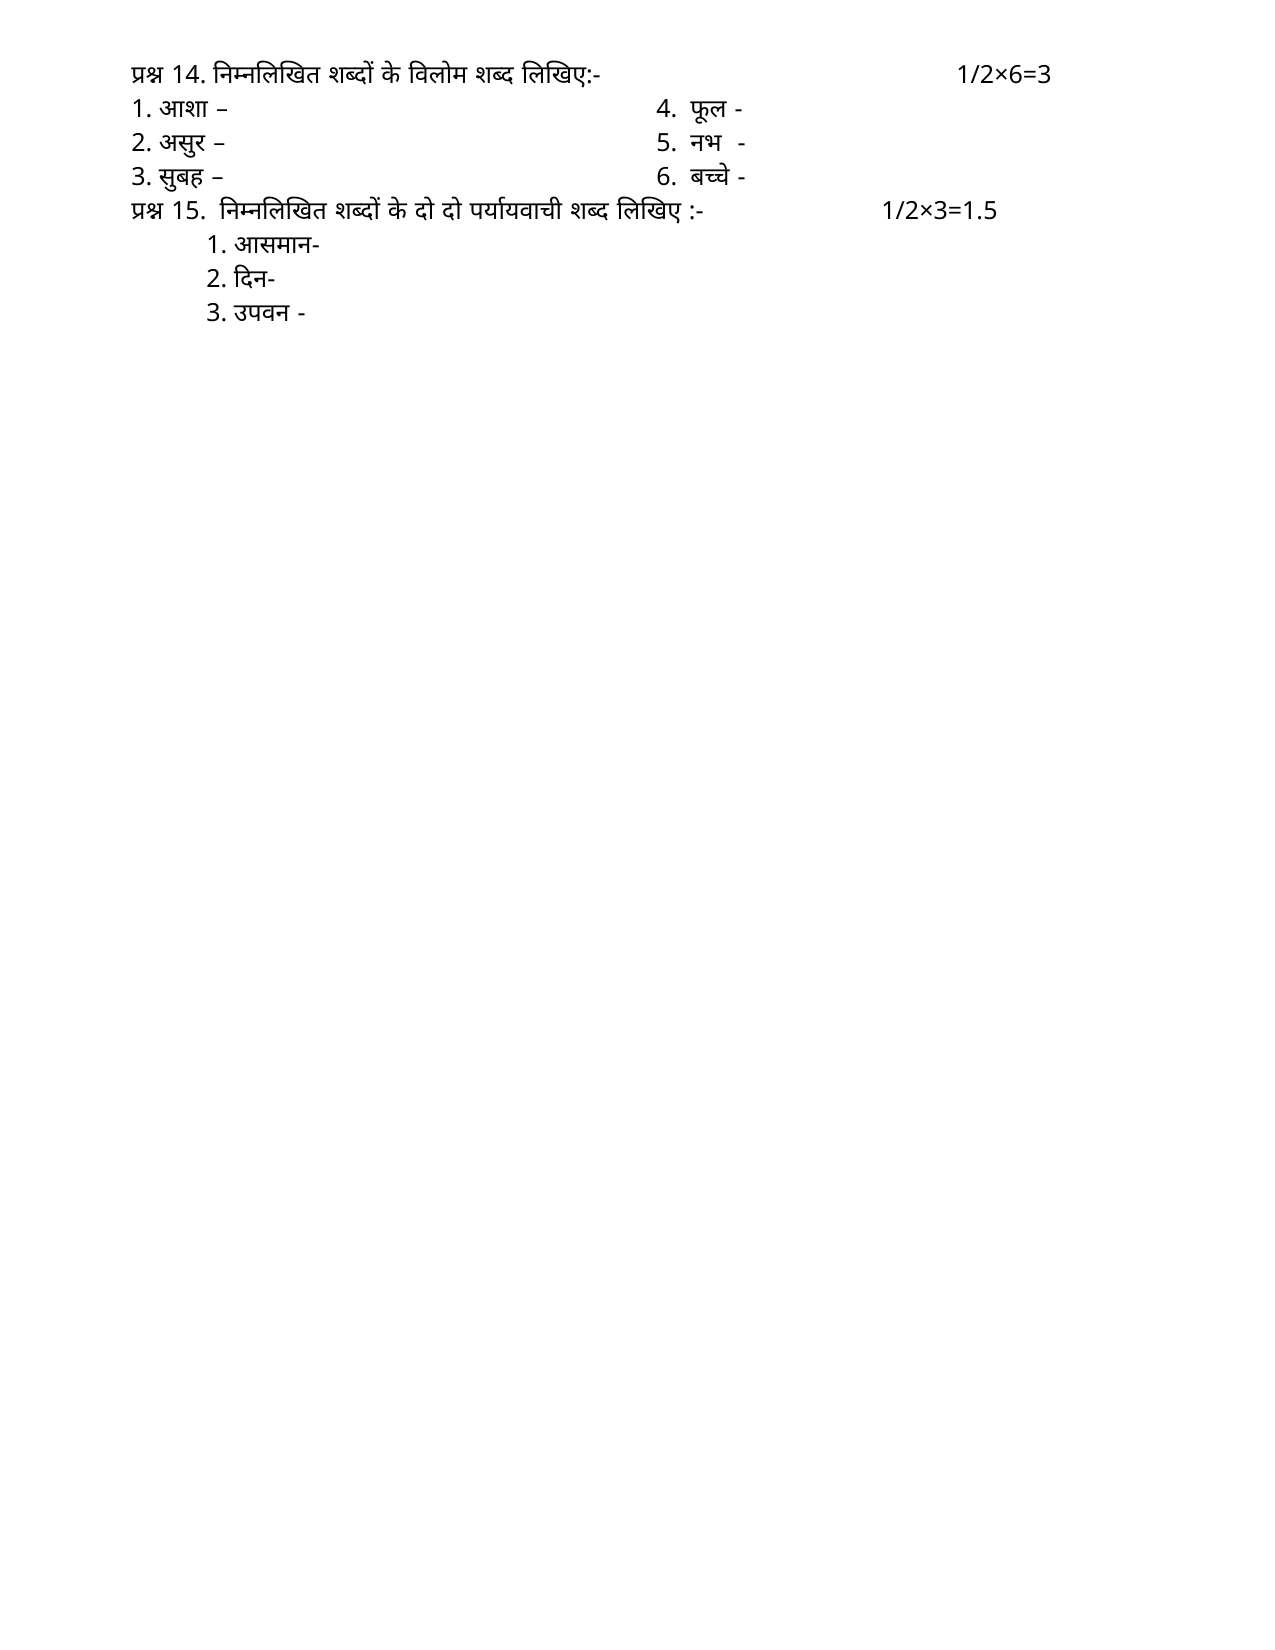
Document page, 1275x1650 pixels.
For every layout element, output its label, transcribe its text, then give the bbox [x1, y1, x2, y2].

text 1. आशा – 4. फूल - [131, 90, 1172, 124]
text 3. उपवन - [131, 295, 1172, 329]
text प्रश्न 15. निम्नलिखित शब्दों के दो दो पर्यायवाची शब्द लिखिए :- 1/2×3=1.5 [131, 192, 1172, 227]
text 2. असुर – 5. नभ - [131, 124, 1172, 158]
text 1. आसमान- [131, 227, 1172, 261]
text 2. दिन- [131, 261, 1172, 295]
text 3. सुबह – 6. बच्चे - [131, 158, 1172, 192]
text प्रश्न 14. निम्नलिखित शब्दों के विलोम शब्द लिखिए:- 1/2×6=3 [131, 56, 1172, 90]
